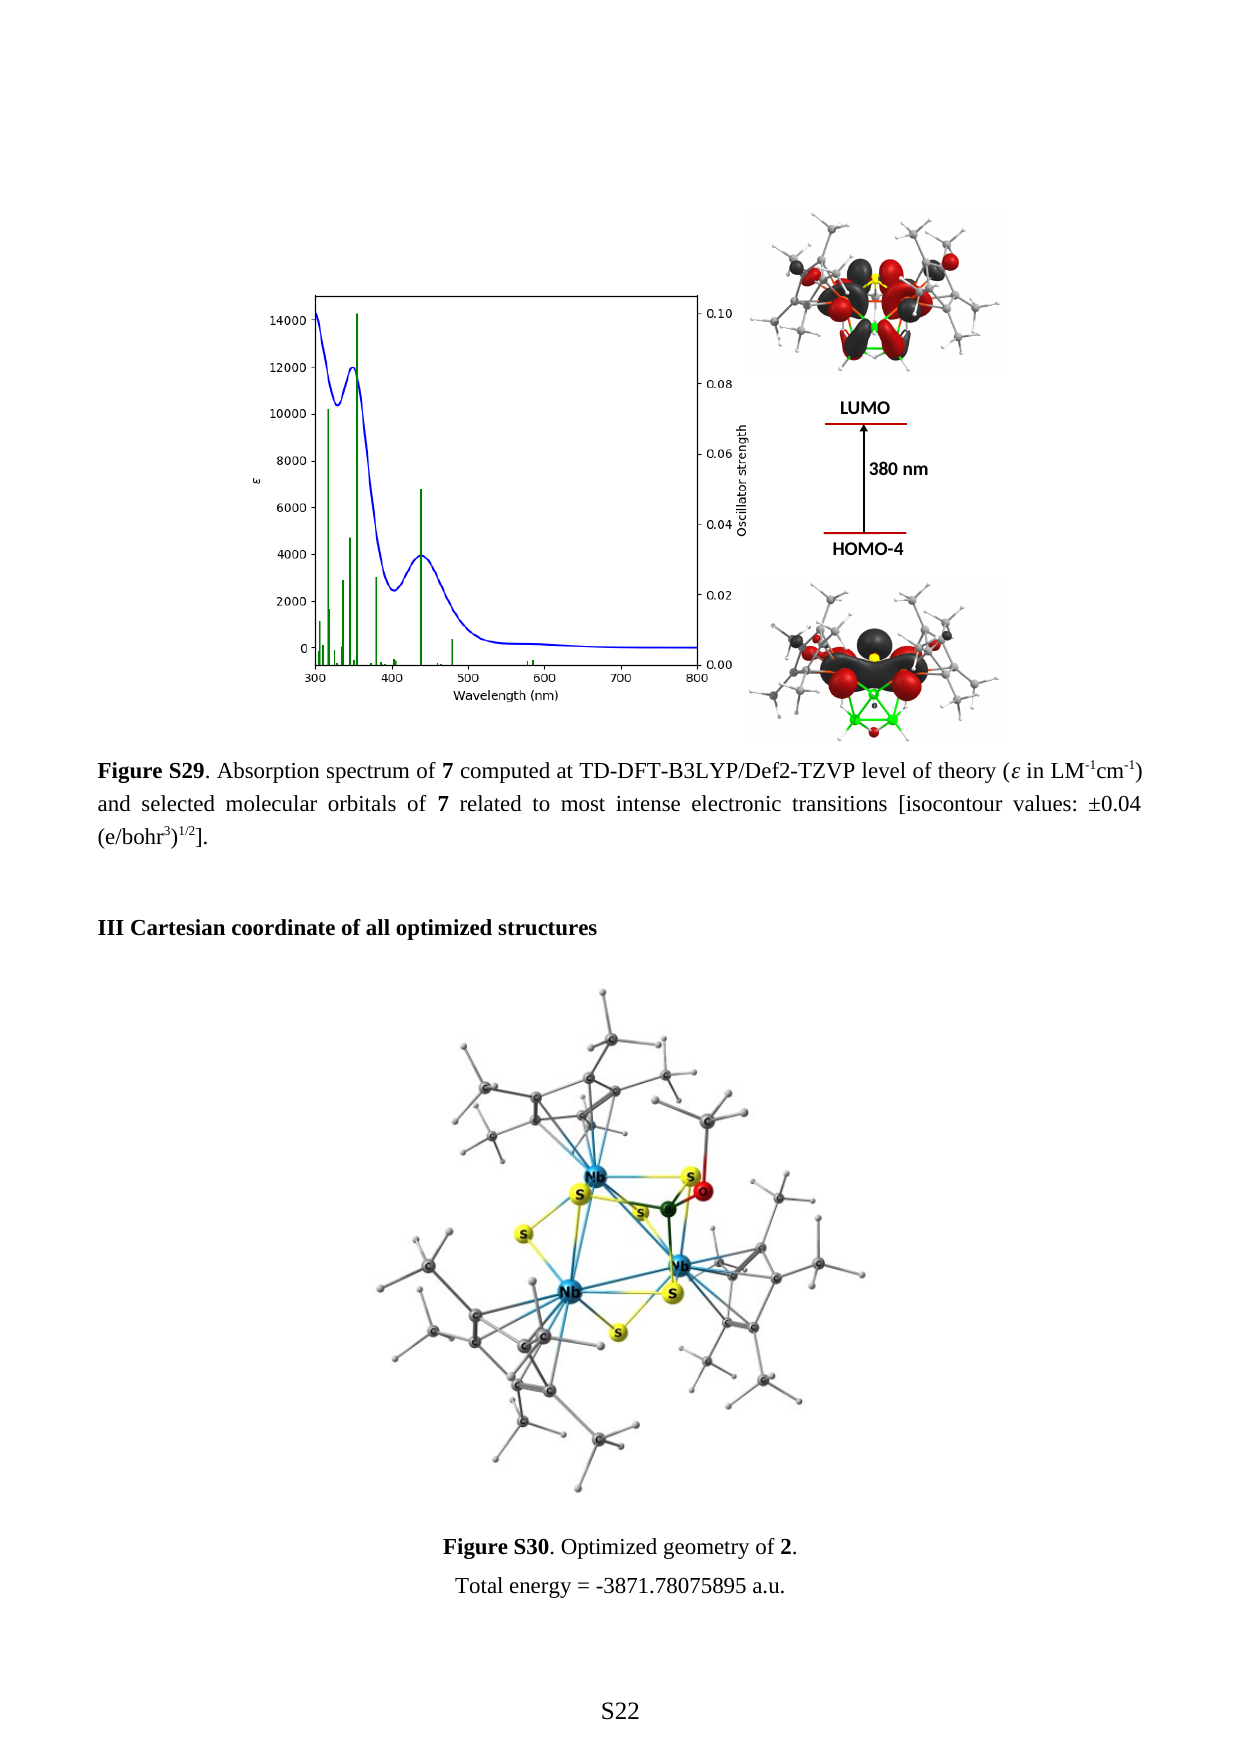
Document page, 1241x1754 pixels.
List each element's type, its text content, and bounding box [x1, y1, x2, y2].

text Figure S30. Optimized geometry of 2. [97, 1533, 1143, 1559]
text Total energy = -3871.78075895 a.u. [97, 1572, 1143, 1599]
text Figure S29. Absorption spectrum of 7 computed at TD-DFT-B3LYP/Def2-TZVP level of theory (ε in LM-1cm-1) and selected molecular orbitals of 7 related to most intense electronic transitions [isocontour values: ±0.04 (e/bohr3)1/2]. [97, 757, 1143, 849]
picture [365, 978, 875, 1503]
text III Cartesian coordinate of all optimized structures [97, 914, 1143, 940]
